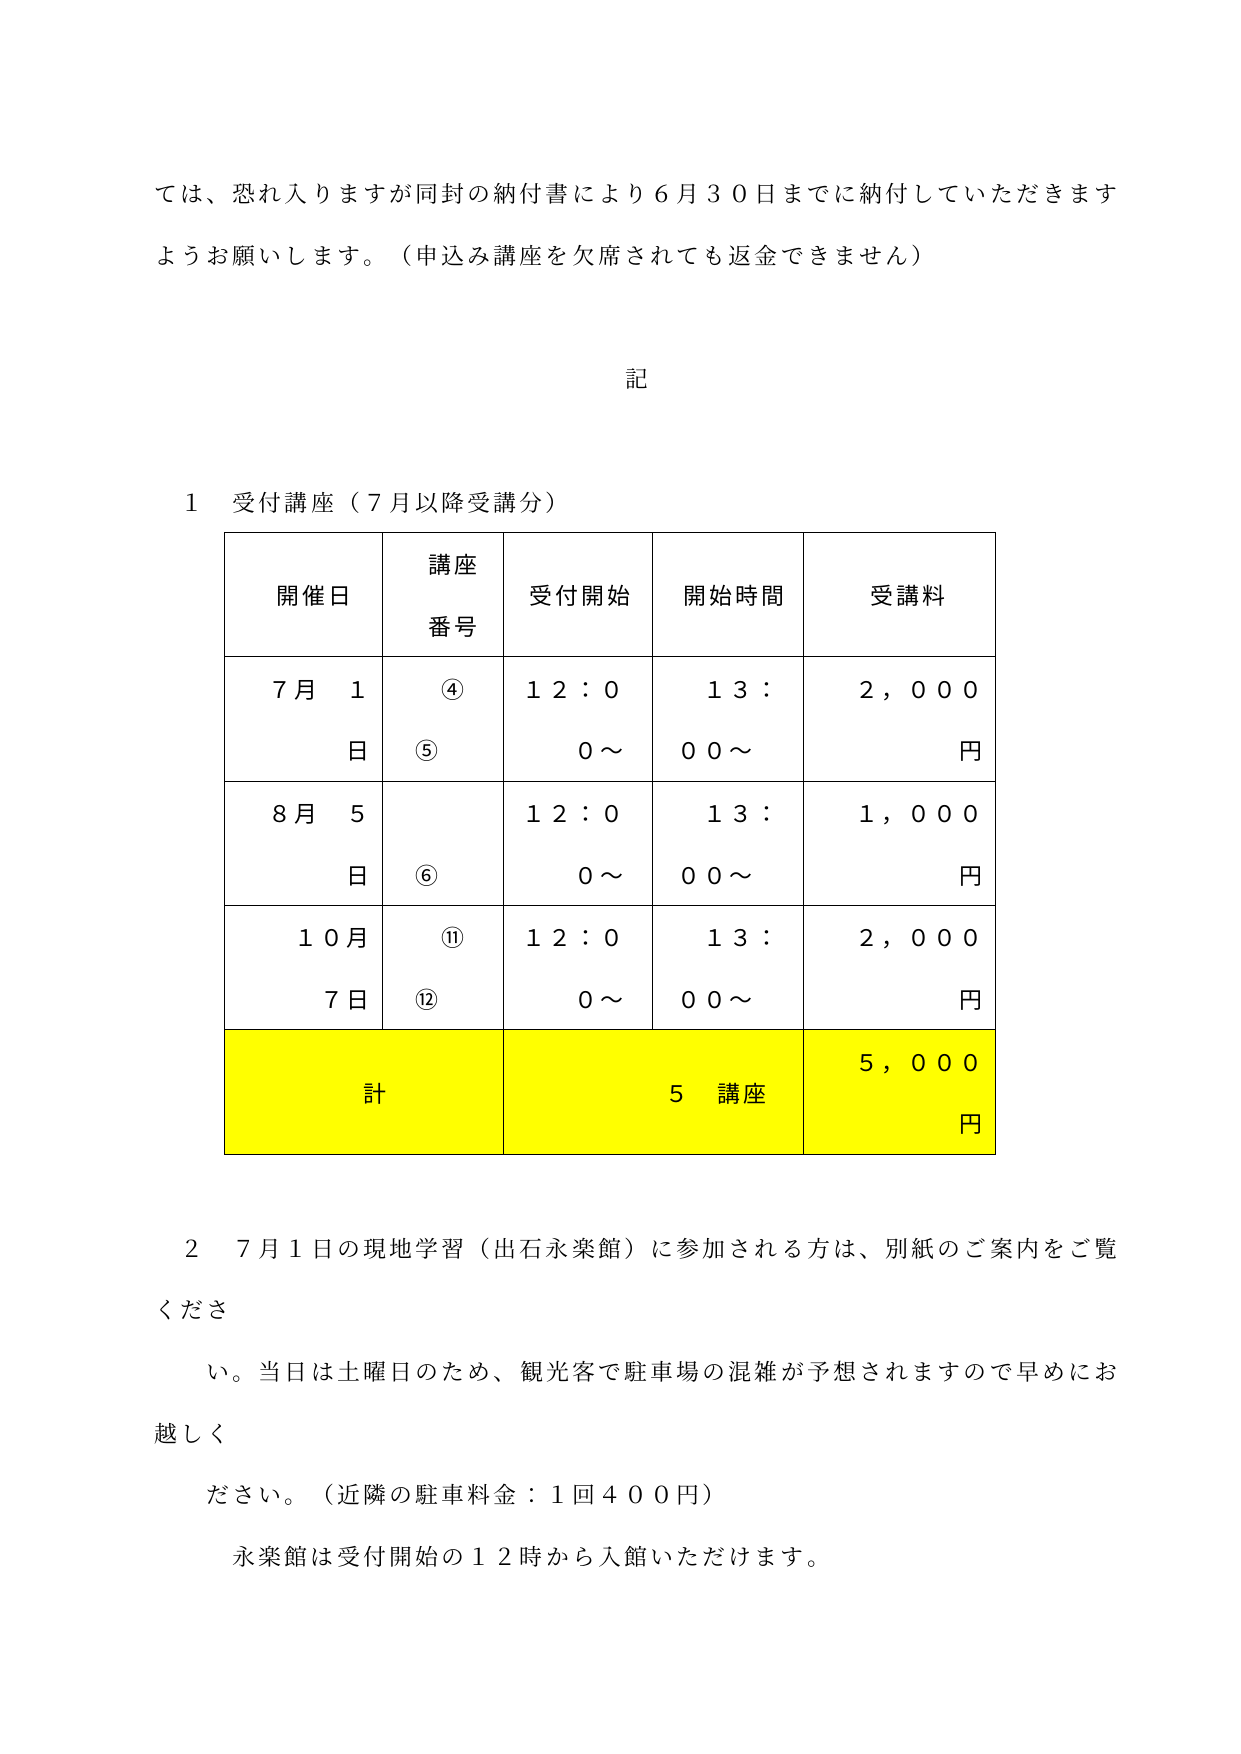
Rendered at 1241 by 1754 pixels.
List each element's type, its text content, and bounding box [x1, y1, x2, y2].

table_cell ５，０００円 [804, 1030, 995, 1154]
table_cell １０月 ７日 [225, 906, 382, 1029]
table_cell ８月 ５日 [225, 782, 382, 905]
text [154, 162, 1121, 285]
text ださい。（近隣の駐車料金：１回４００円） [154, 1463, 1121, 1525]
text １ 受付講座（７月以降受講分） [154, 470, 1121, 532]
table_header 講座番号 [383, 533, 503, 656]
text い。当日は土曜日のため、観光客で駐車場の混雑が予想されますので早めにお越しく [154, 1340, 1121, 1463]
table_cell １，０００円 [804, 782, 995, 905]
table_cell １２：００～ [504, 782, 652, 905]
table_cell ７月 １日 [225, 657, 382, 781]
table_cell １２：００～ [504, 657, 652, 781]
table_header 受付開始 [504, 533, 652, 656]
text 記 [154, 347, 1121, 408]
table_header 開始時間 [653, 533, 803, 656]
text ２ ７月１日の現地学習（出石永楽館）に参加される方は、別紙のご案内をご覧くださ [154, 1216, 1121, 1340]
table_header 開催日 [225, 533, 382, 656]
table_cell １３：００～ [653, 782, 803, 905]
table_cell ５ 講座 [504, 1030, 803, 1154]
table_cell 計 [225, 1030, 503, 1154]
table_cell ⑥ [383, 782, 503, 905]
table_cell ④ ⑤ [383, 657, 503, 781]
table_cell １３：００～ [653, 906, 803, 1029]
table_cell １２：００～ [504, 906, 652, 1029]
table_cell ２，０００円 [804, 657, 995, 781]
table_cell １３：００～ [653, 657, 803, 781]
table_cell ２，０００円 [804, 906, 995, 1029]
text 永楽館は受付開始の１２時から入館いただけます。 [154, 1525, 1121, 1586]
table_header 受講料 [804, 533, 995, 656]
table_cell ⑪ ⑫ [383, 906, 503, 1029]
